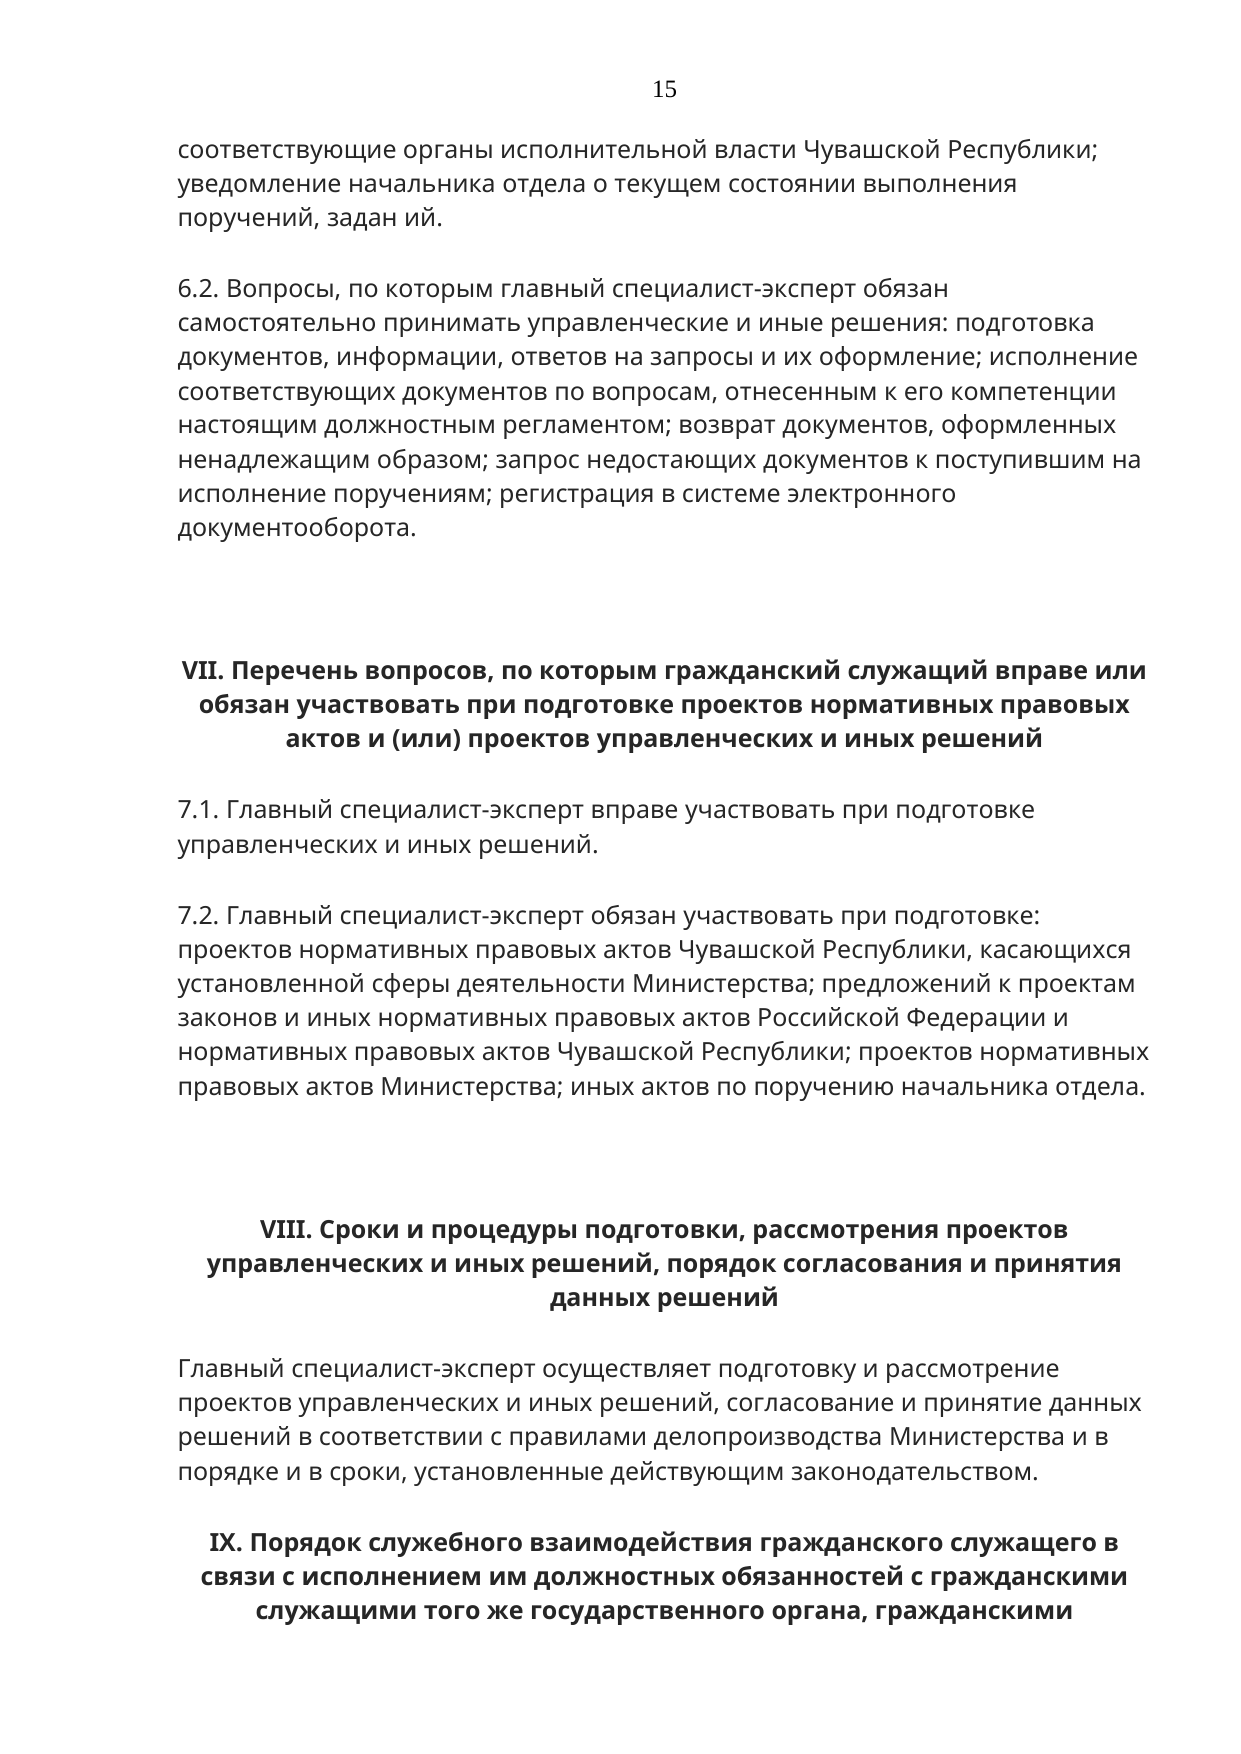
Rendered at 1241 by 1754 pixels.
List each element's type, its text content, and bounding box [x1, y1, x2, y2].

text 6.2. Вопросы, по которым главный специалист-эксперт обязан самостоятельно принимать управленческие и иные решения: подготовка документов, информации, ответов на запросы и их оформление; исполнение соответствующих документов по вопросам, отнесенным к его компетенции настоящим должностным регламентом; возврат документов, оформленных ненадлежащим образом; запрос недостающих документов к поступившим на исполнение поручениям; регистрация в системе электронного документооборота. [177, 271, 1152, 543]
text 7.2. Главный специалист-эксперт обязан участвовать при подготовке: проектов нормативных правовых актов Чувашской Республики, касающихся установленной сферы деятельности Министерства; предложений к проектам законов и иных нормативных правовых актов Российской Федерации и нормативных правовых актов Чувашской Республики; проектов нормативных правовых актов Министерства; иных актов по поручению начальника отдела. [177, 898, 1152, 1102]
text 7.1. Главный специалист-эксперт вправе участвовать при подготовке управленческих и иных решений. [177, 792, 1152, 860]
text VIII. Сроки и процедуры подготовки, рассмотрения проектов управленческих и иных решений, порядок согласования и принятия данных решений [177, 1211, 1152, 1313]
text VII. Перечень вопросов, по которым гражданский служащий вправе или обязан участвовать при подготовке проектов нормативных правовых актов и (или) проектов управленческих и иных решений [177, 652, 1152, 755]
text Главный специалист-эксперт осуществляет подготовку и рассмотрение проектов управленческих и иных решений, согласование и принятие данных решений в соответствии с правилами делопроизводства Министерства и в порядке и в сроки, установленные действующим законодательством. [177, 1351, 1152, 1487]
